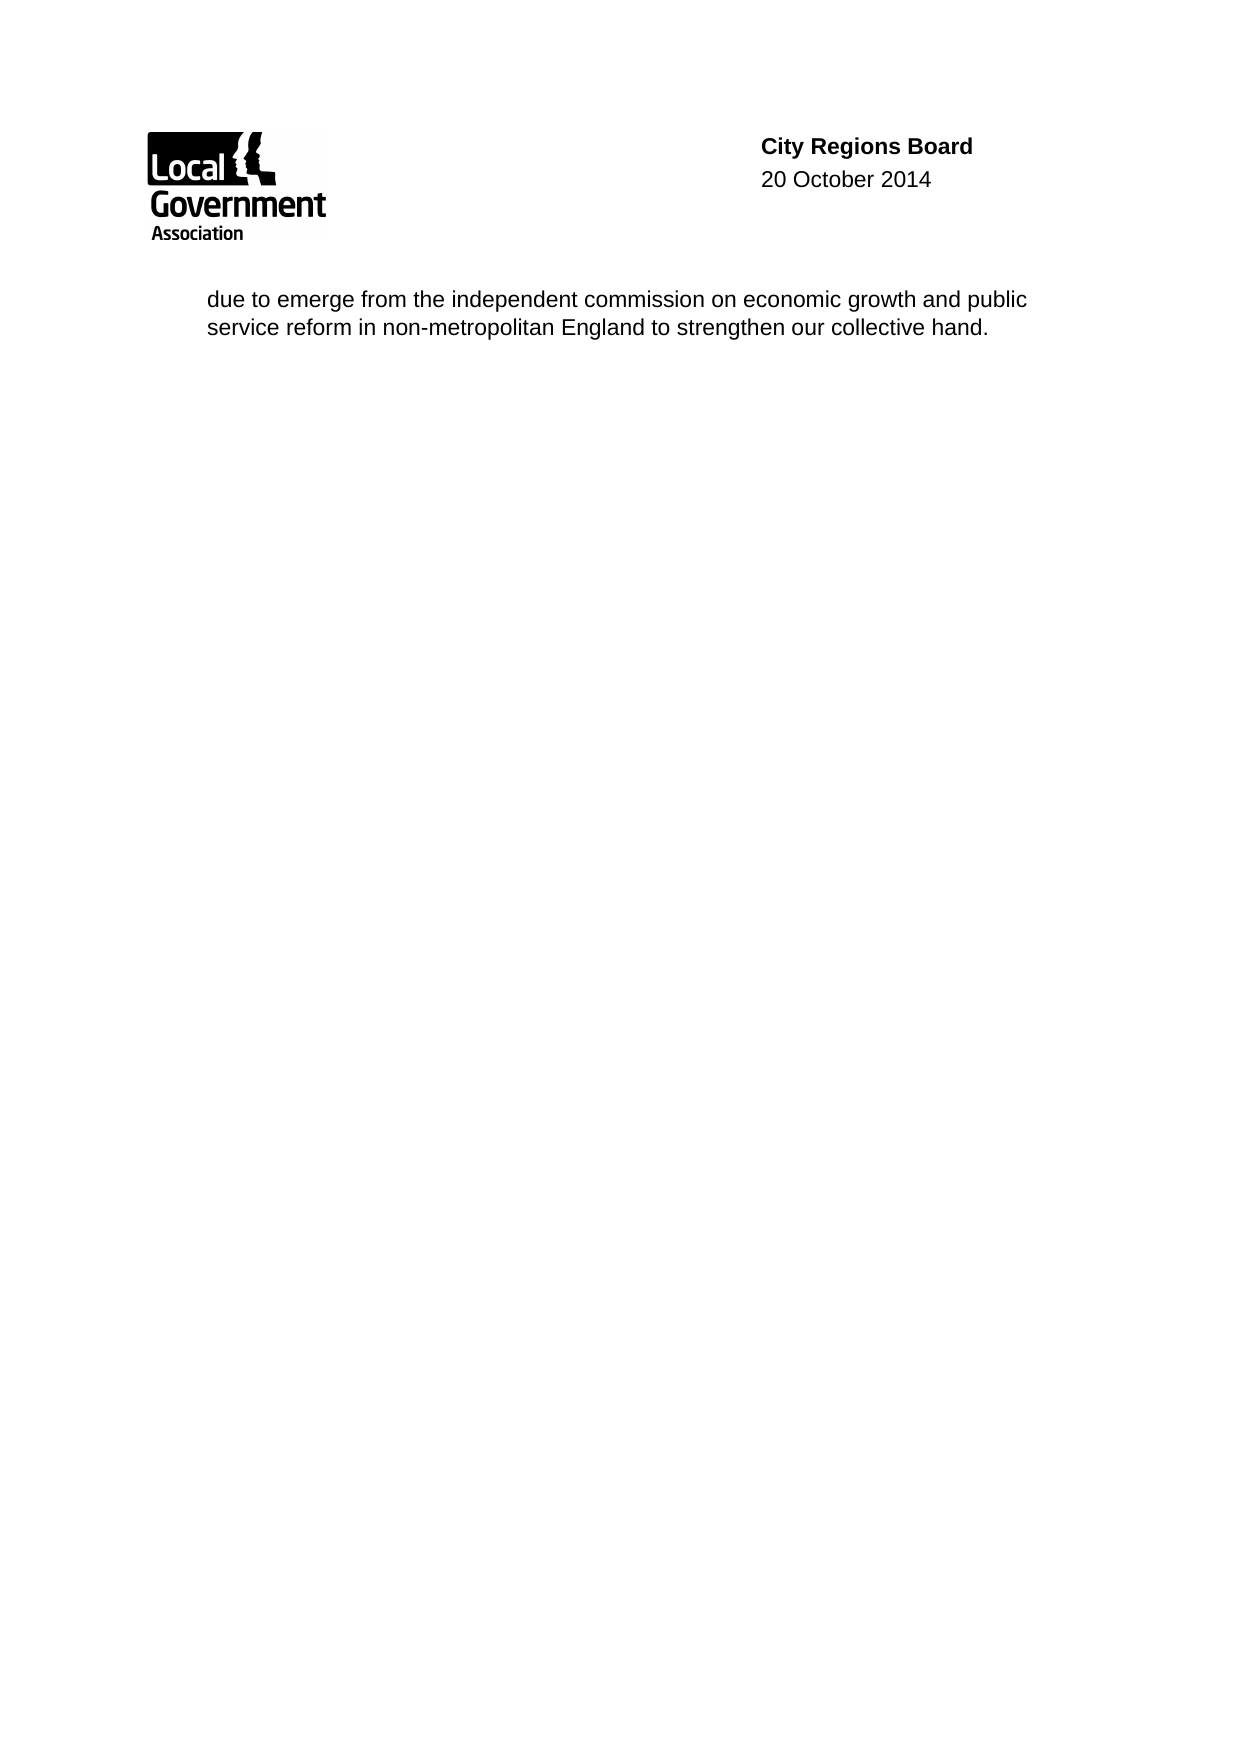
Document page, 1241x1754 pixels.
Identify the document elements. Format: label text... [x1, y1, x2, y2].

picture [147, 132, 326, 240]
